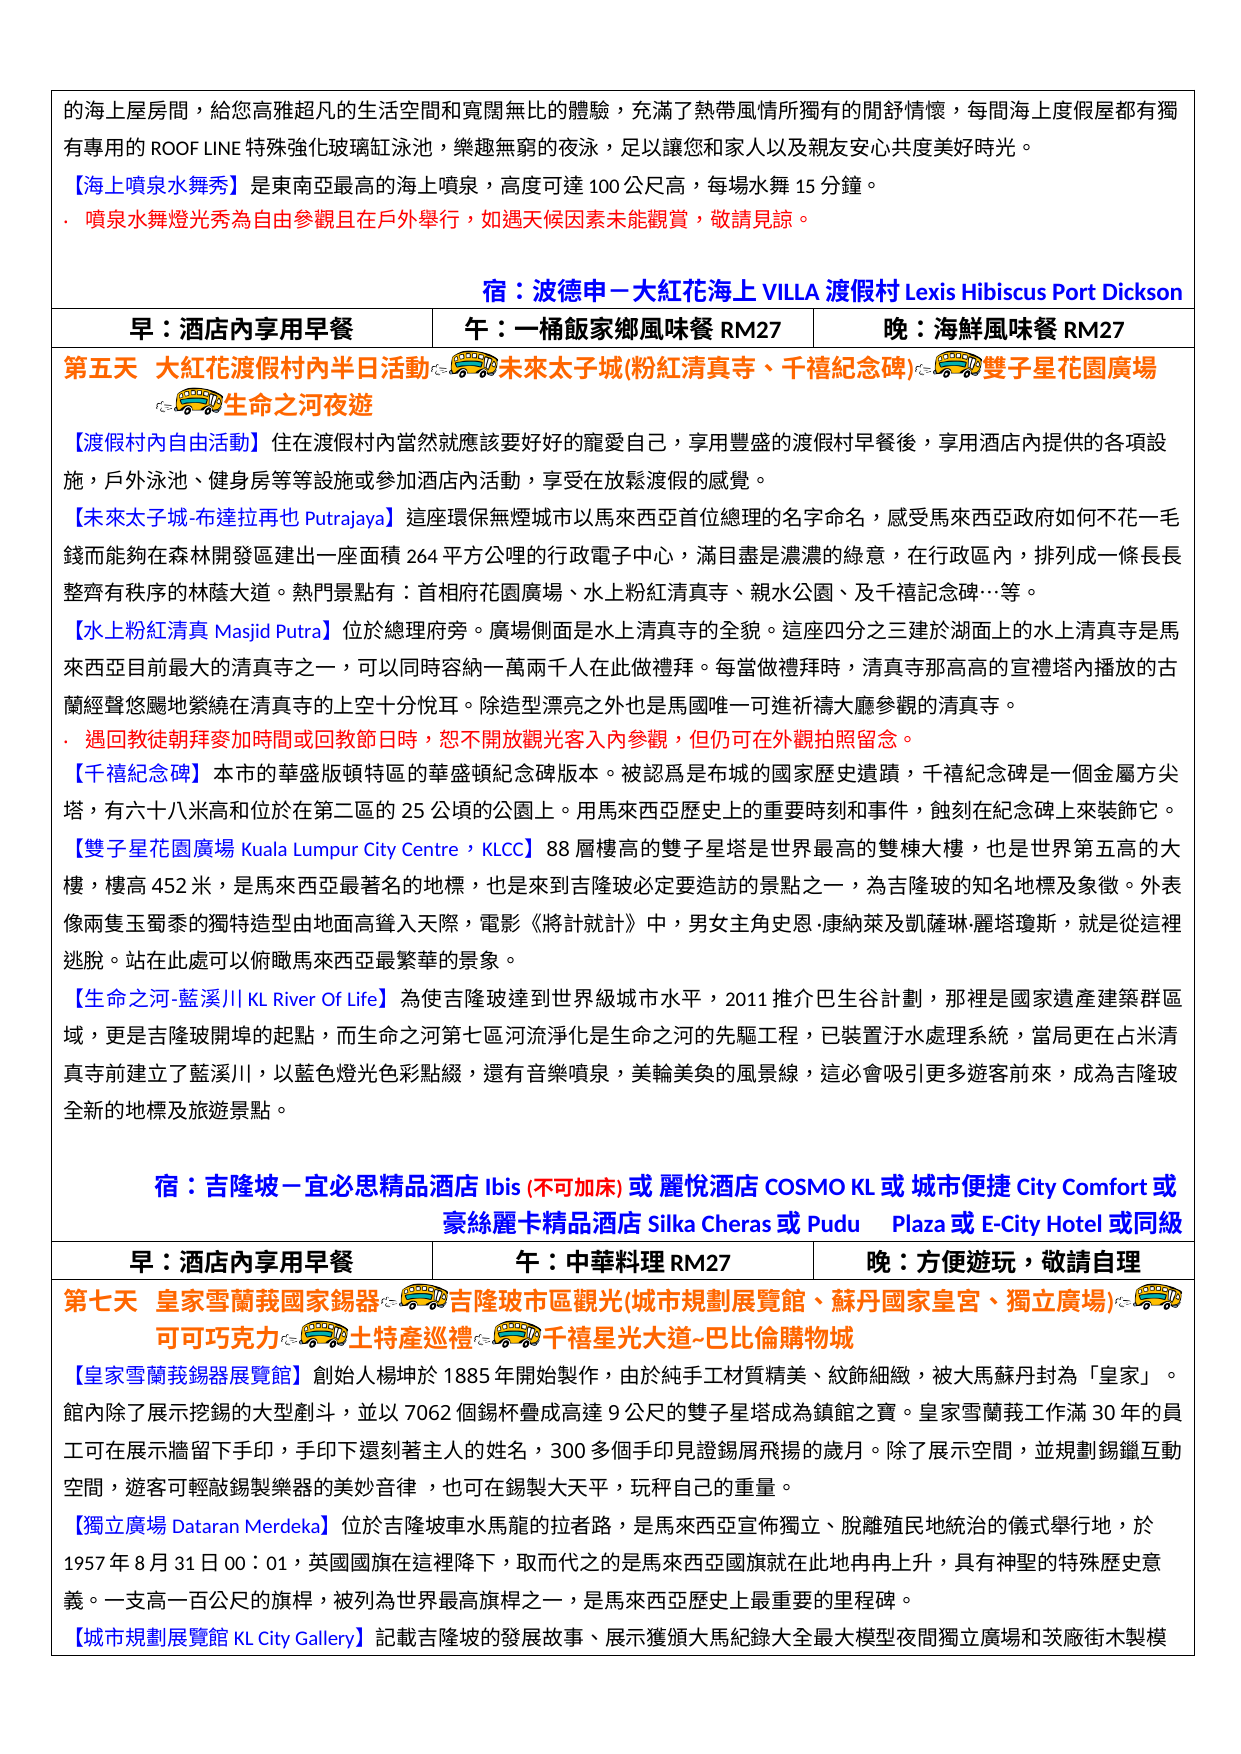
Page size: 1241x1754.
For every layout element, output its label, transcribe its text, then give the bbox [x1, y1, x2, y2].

table_cell 午：一桶飯家鄉風味餐 RM27 [433, 309, 813, 347]
table_cell 早：酒店內享用早餐 [52, 309, 432, 347]
table_cell 晚：方便遊玩，敬請自理 [814, 1242, 1194, 1279]
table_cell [52, 91, 1194, 308]
table_cell 午：中華料理RM27 [433, 1242, 813, 1279]
table_cell 晚：海鮮風味餐RM27 [814, 309, 1194, 347]
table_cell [52, 1280, 1194, 1655]
table_cell 早：酒店內享用早餐 [52, 1242, 432, 1279]
table_cell 大紅花渡假村內半日活動未來太子城(粉紅清真寺、千禧紀念碑)雙子星花園廣場生命之河夜遊 【渡假村內自由活動】住在渡假村內當然就應該要好好的寵愛自己，享用豐盛的渡假村早餐後，享用酒店內提供的各項設施，戶外泳池、健身房等等設施或參加酒店內活動，享受在放鬆渡假的感覺。 【未來太子城-布達拉再也Putrajaya】這座環保無煙城市以馬來西亞首位總理的名字命名，感受馬來西亞政府如何不花一毛錢而能夠在森林開發區建出一座面積264平方公哩的行政電子中心，滿目盡是濃濃的綠意，在行政區內，排列成一條長長整齊有秩序的林蔭大道。熱門景點有：首相府花園廣場、水上粉紅清真寺、親水公園、及千禧記念碑…等。 【水上粉紅清真Masjid Putra】位於總理府旁。廣場側面是水上清真寺的全貌。這座四分之三建於湖面上的水上清真寺是馬來西亞目前最大的清真寺之一，可以同時容納一萬兩千人在此做禮拜。每當做禮拜時，清真寺那高高的宣禮塔內播放的古蘭經聲悠颺地縈繞在清真寺的上空十分悅耳。除造型漂亮之外也是馬國唯一可進祈禱大廳參觀的清真寺。 遇回教徒朝拜麥加時間或回教節日時，恕不開放觀光客入內參觀，但仍可在外觀拍照留念。 【千禧紀念碑】本市的華盛版頓特區的華盛頓紀念碑版本。被認爲是布城的國家歷史遺蹟，千禧紀念碑是一個金屬方尖塔，有六十八米高和位於在第二區的 25 公頃的公園上。用馬來西亞歷史上的重要時刻和事件，蝕刻在紀念碑上來裝飾它。 【雙子星花園廣場Kuala Lumpur City Centre，KLCC】88層樓高的雙子星塔是世界最高的雙棟大樓，也是世界第五高的大樓，樓高452米，是馬來西亞最著名的地標，也是來到吉隆玻必定要造訪的景點之一，為吉隆玻的知名地標及象徵。外表像兩隻玉蜀黍的獨特造型由地面高聳入天際，電影《將計就計》中，男女主角史恩·康納萊及凱薩琳·麗塔瓊斯，就是從這裡逃脫。站在此處可以俯瞰馬來西亞最繁華的景象。 【生命之河-藍溪川KL River Of Life】為使吉隆玻達到世界級城市水平，2011推介巴生谷計劃，那裡是國家遺產建築群區域，更是吉隆玻開埠的起點，而生命之河第七區河流淨化是生命之河的先驅工程，已裝置汙水處理系統，當局更在占米清真寺前建立了藍溪川，以藍色燈光色彩點綴，還有音樂噴泉，美輪美奐的風景線，這必會吸引更多遊客前來，成為吉隆玻全新的地標及旅遊景點。 宿：吉隆坡－宜必思精品酒店Ibis (不可加床) 或 麗悅酒店 COSMO KL或 城市便捷 City Comfort或 豪絲麗卡精品酒店 Silka Cheras或 Pudu Plaza或 E-City Hotel 或同級 [52, 348, 1194, 1241]
